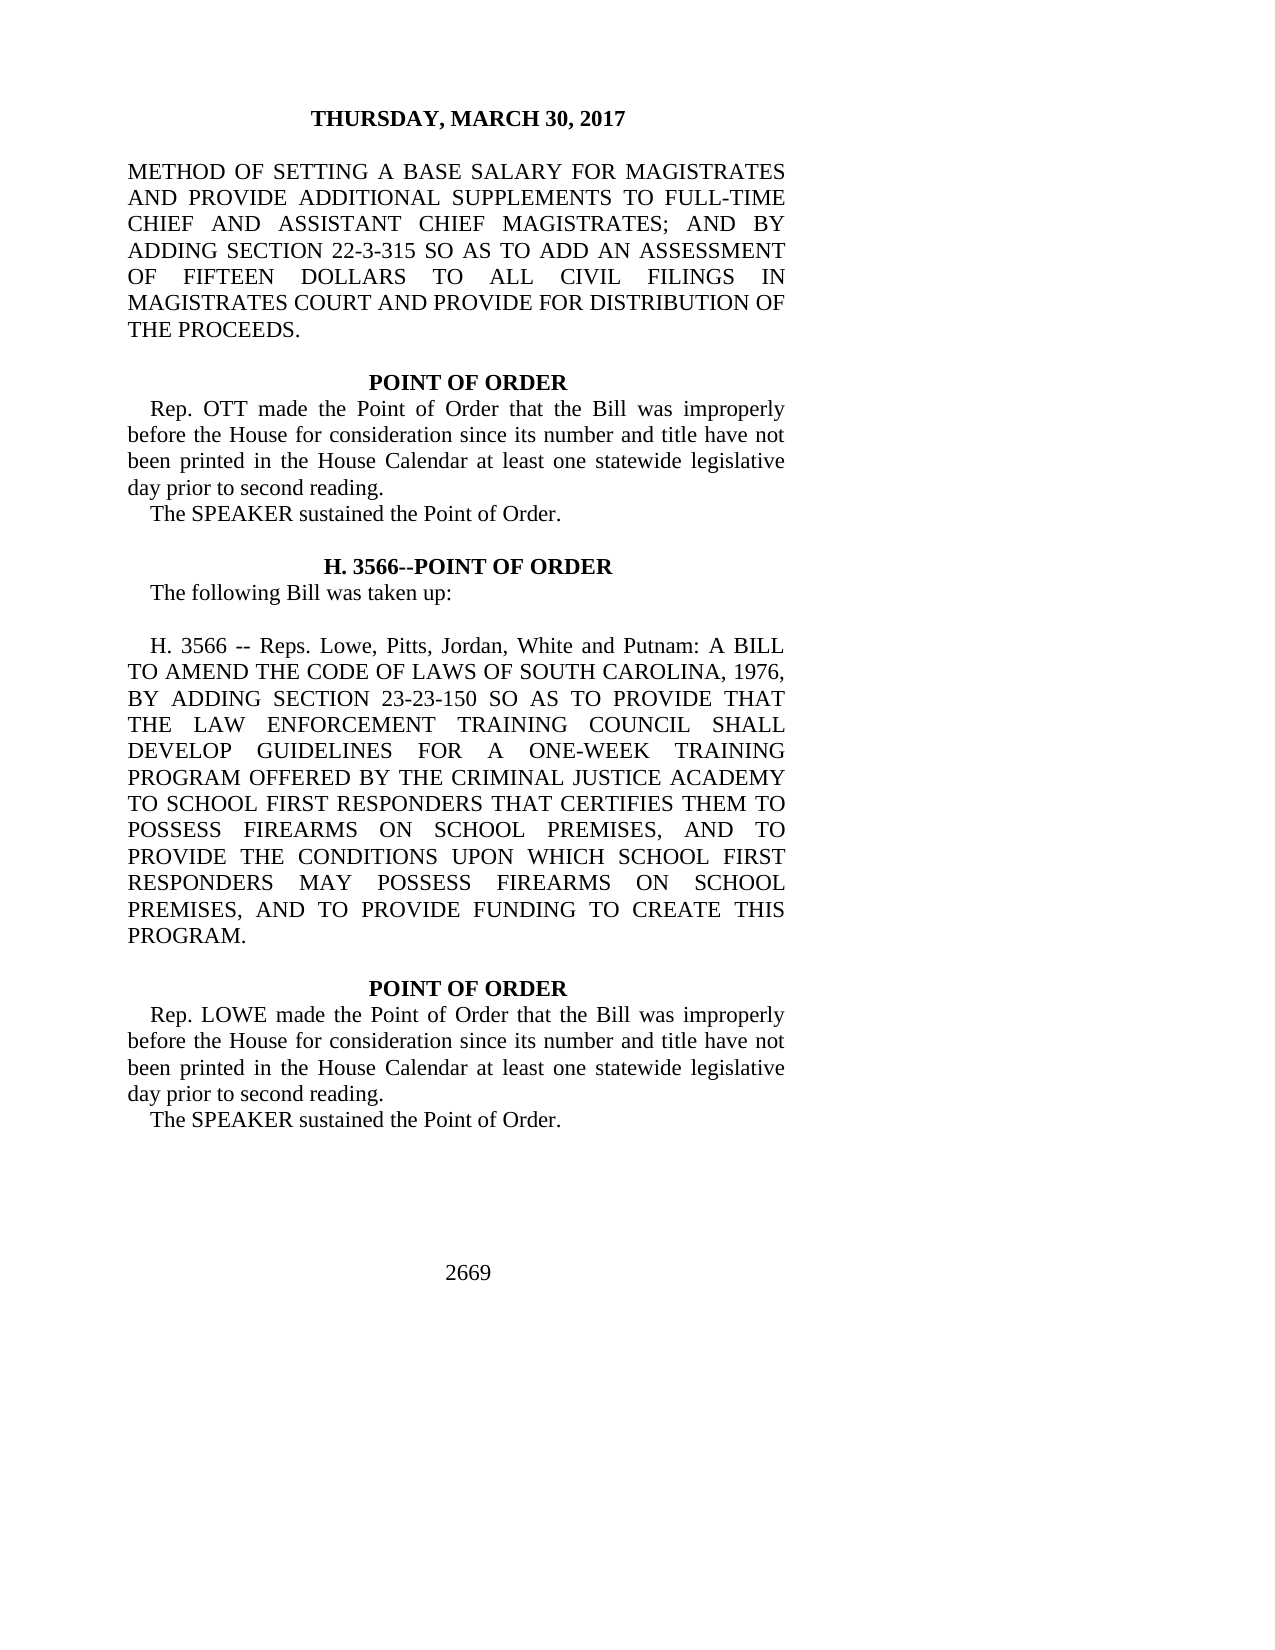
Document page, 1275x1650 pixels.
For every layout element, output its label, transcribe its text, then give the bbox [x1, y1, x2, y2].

text H. 3566--POINT OF ORDER [127, 553, 786, 579]
text The SPEAKER sustained the Point of Order. [127, 500, 786, 527]
text Rep. LOWE made the Point of Order that the Bill was improperly before the House for consideration since its number and title have not been printed in the House Calendar at least one statewide legislative day prior to second reading. [127, 1001, 786, 1106]
text The following Bill was taken up: [127, 579, 786, 606]
text The SPEAKER sustained the Point of Order. [127, 1106, 786, 1133]
text POINT OF ORDER [127, 975, 786, 1001]
text Rep. OTT made the Point of Order that the Bill was improperly before the House for consideration since its number and title have not been printed in the House Calendar at least one statewide legislative day prior to second reading. [127, 395, 786, 500]
text H. 3566 -- Reps. Lowe, Pitts, Jordan, White and Putnam: A BILL TO AMEND THE CODE OF LAWS OF SOUTH CAROLINA, 1976, BY ADDING SECTION 23-23-150 SO AS TO PROVIDE THAT THE LAW ENFORCEMENT TRAINING COUNCIL SHALL DEVELOP GUIDELINES FOR A ONE-WEEK TRAINING PROGRAM OFFERED BY THE CRIMINAL JUSTICE ACADEMY TO SCHOOL FIRST RESPONDERS THAT CERTIFIES THEM TO POSSESS FIREARMS ON SCHOOL PREMISES, AND TO PROVIDE THE CONDITIONS UPON WHICH SCHOOL FIRST RESPONDERS MAY POSSESS FIREARMS ON SCHOOL PREMISES, AND TO PROVIDE FUNDING TO CREATE THIS PROGRAM. [127, 632, 786, 948]
text POINT OF ORDER [127, 368, 786, 395]
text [127, 158, 786, 342]
